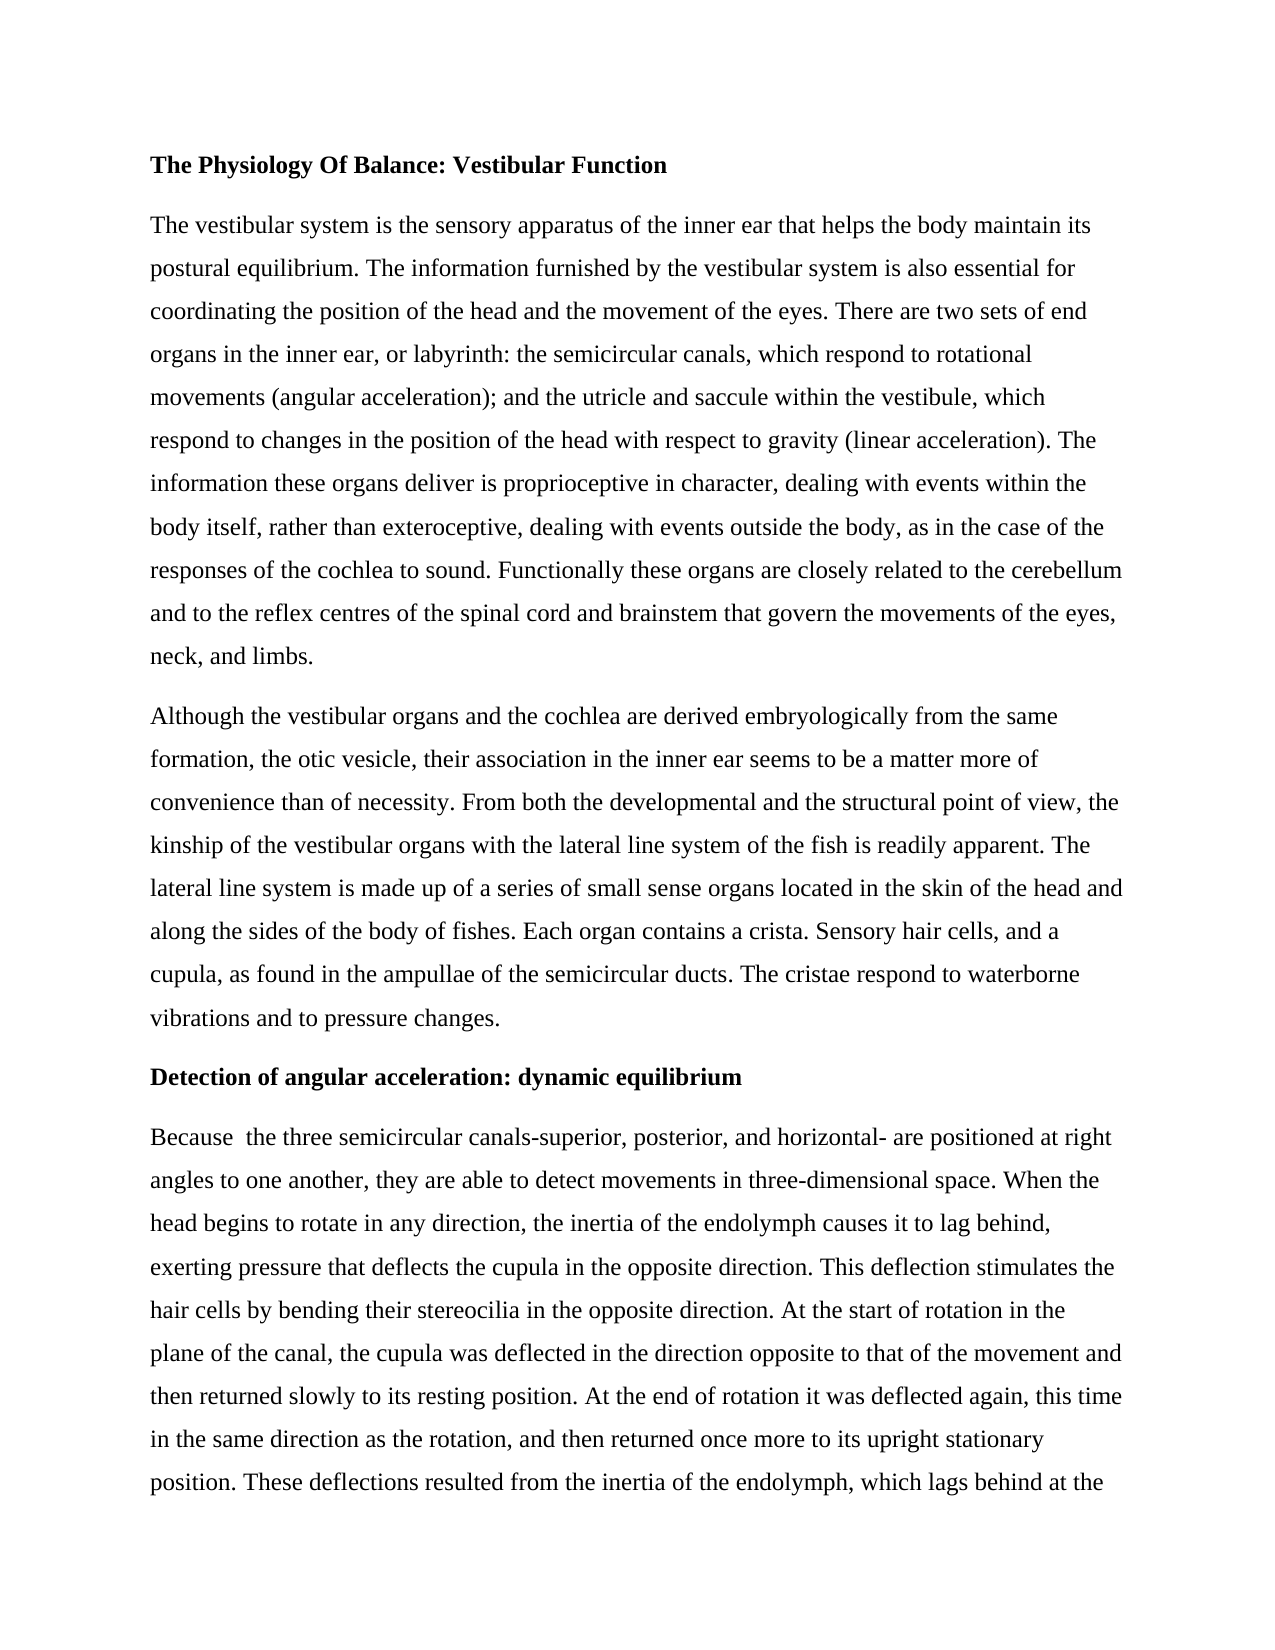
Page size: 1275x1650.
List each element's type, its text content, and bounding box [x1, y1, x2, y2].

text Detection of angular acceleration: dynamic equilibrium [150, 1062, 1125, 1091]
text The Physiology Of Balance: Vestibular Function [150, 150, 1125, 179]
text Although the vestibular organs and the cochlea are derived embryologically from the same formation, the otic vesicle, their association in the inner ear seems to be a matter more of convenience than of necessity. From both the developmental and the structural point of view, the kinship of the vestibular organs with the lateral line system of the fish is readily apparent. The lateral line system is made up of a series of small sense organs located in the skin of the head and along the sides of the body of fishes. Each organ contains a crista. Sensory hair cells, and a cupula, as found in the ampullae of the semicircular ducts. The cristae respond to waterborne vibrations and to pressure changes. [150, 701, 1125, 1031]
text The vestibular system is the sensory apparatus of the inner ear that helps the body maintain its postural equilibrium. The information furnished by the vestibular system is also essential for coordinating the position of the head and the movement of the eyes. There are two sets of end organs in the inner ear, or labyrinth: the semicircular canals, which respond to rotational movements (angular acceleration); and the utricle and saccule within the vestibule, which respond to changes in the position of the head with respect to gravity (linear acceleration). The information these organs deliver is proprioceptive in character, dealing with events within the body itself, rather than exteroceptive, dealing with events outside the body, as in the case of the responses of the cochlea to sound. Functionally these organs are closely related to the cerebellum and to the reflex centres of the spinal cord and brainstem that govern the movements of the eyes, neck, and limbs. [150, 210, 1125, 670]
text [150, 1122, 1125, 1496]
